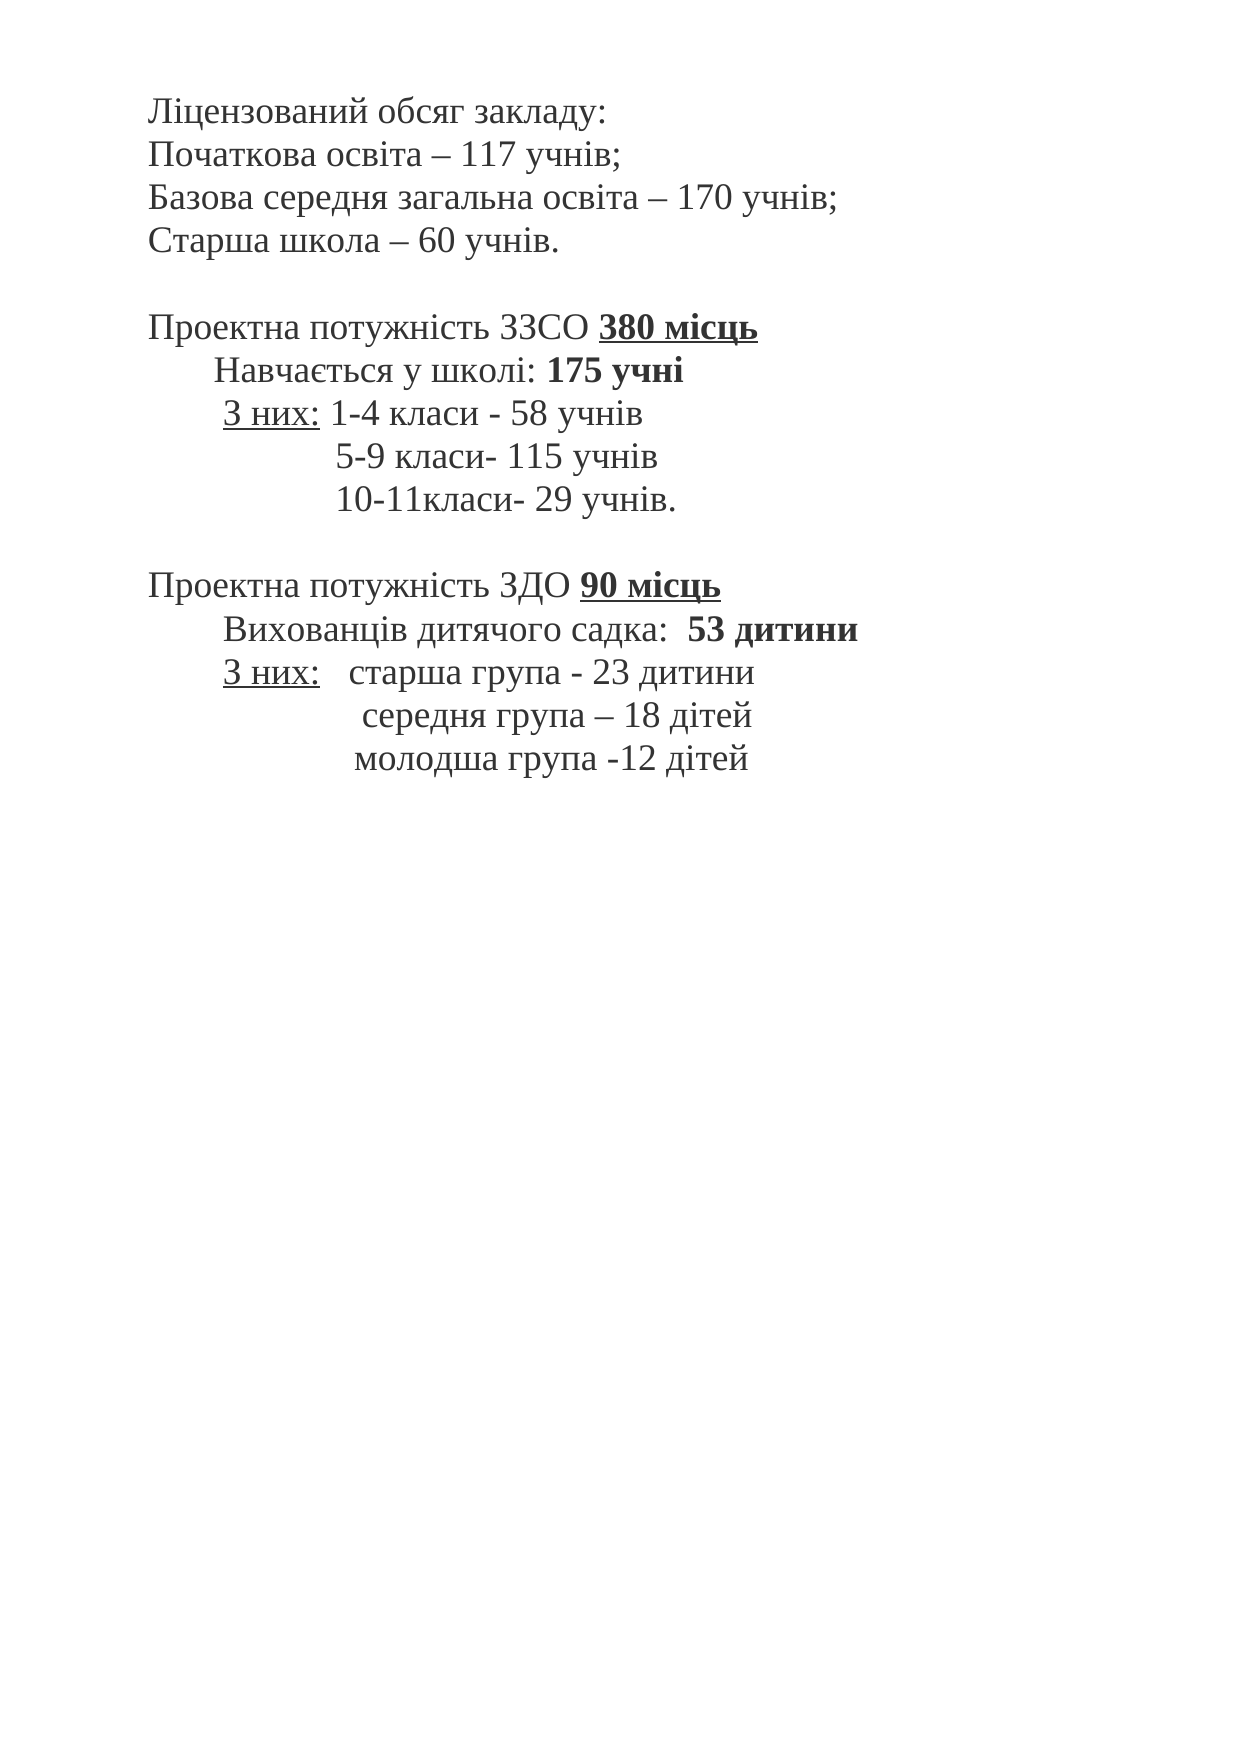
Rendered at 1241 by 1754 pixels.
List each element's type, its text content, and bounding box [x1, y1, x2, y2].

text Вихованців дитячого садка: 53 дитини [148, 606, 1152, 649]
text середня група – 18 дітей [148, 692, 1152, 735]
text молодша група -12 дітей [148, 735, 1152, 778]
text Старша школа – 60 учнів. [148, 218, 1128, 261]
text Проектна потужність ЗЗСО 380 місць [148, 304, 1128, 347]
text Початкова освіта – 117 учнів; [148, 132, 1128, 175]
text З них: 1-4 класи - 58 учнів [223, 390, 1152, 433]
text Базова середня загальна освіта – 170 учнів; [148, 175, 1128, 218]
text Навчається у школі: 175 учні [148, 347, 1128, 390]
text З них: старша група - 23 дитини [148, 649, 1152, 692]
text Ліцензований обсяг закладу: [148, 88, 1128, 132]
text Проектна потужність ЗДО 90 місць [148, 563, 1152, 606]
text 5-9 класи- 115 учнів [148, 433, 1152, 477]
text 10-11класи- 29 учнів. [148, 477, 1152, 520]
